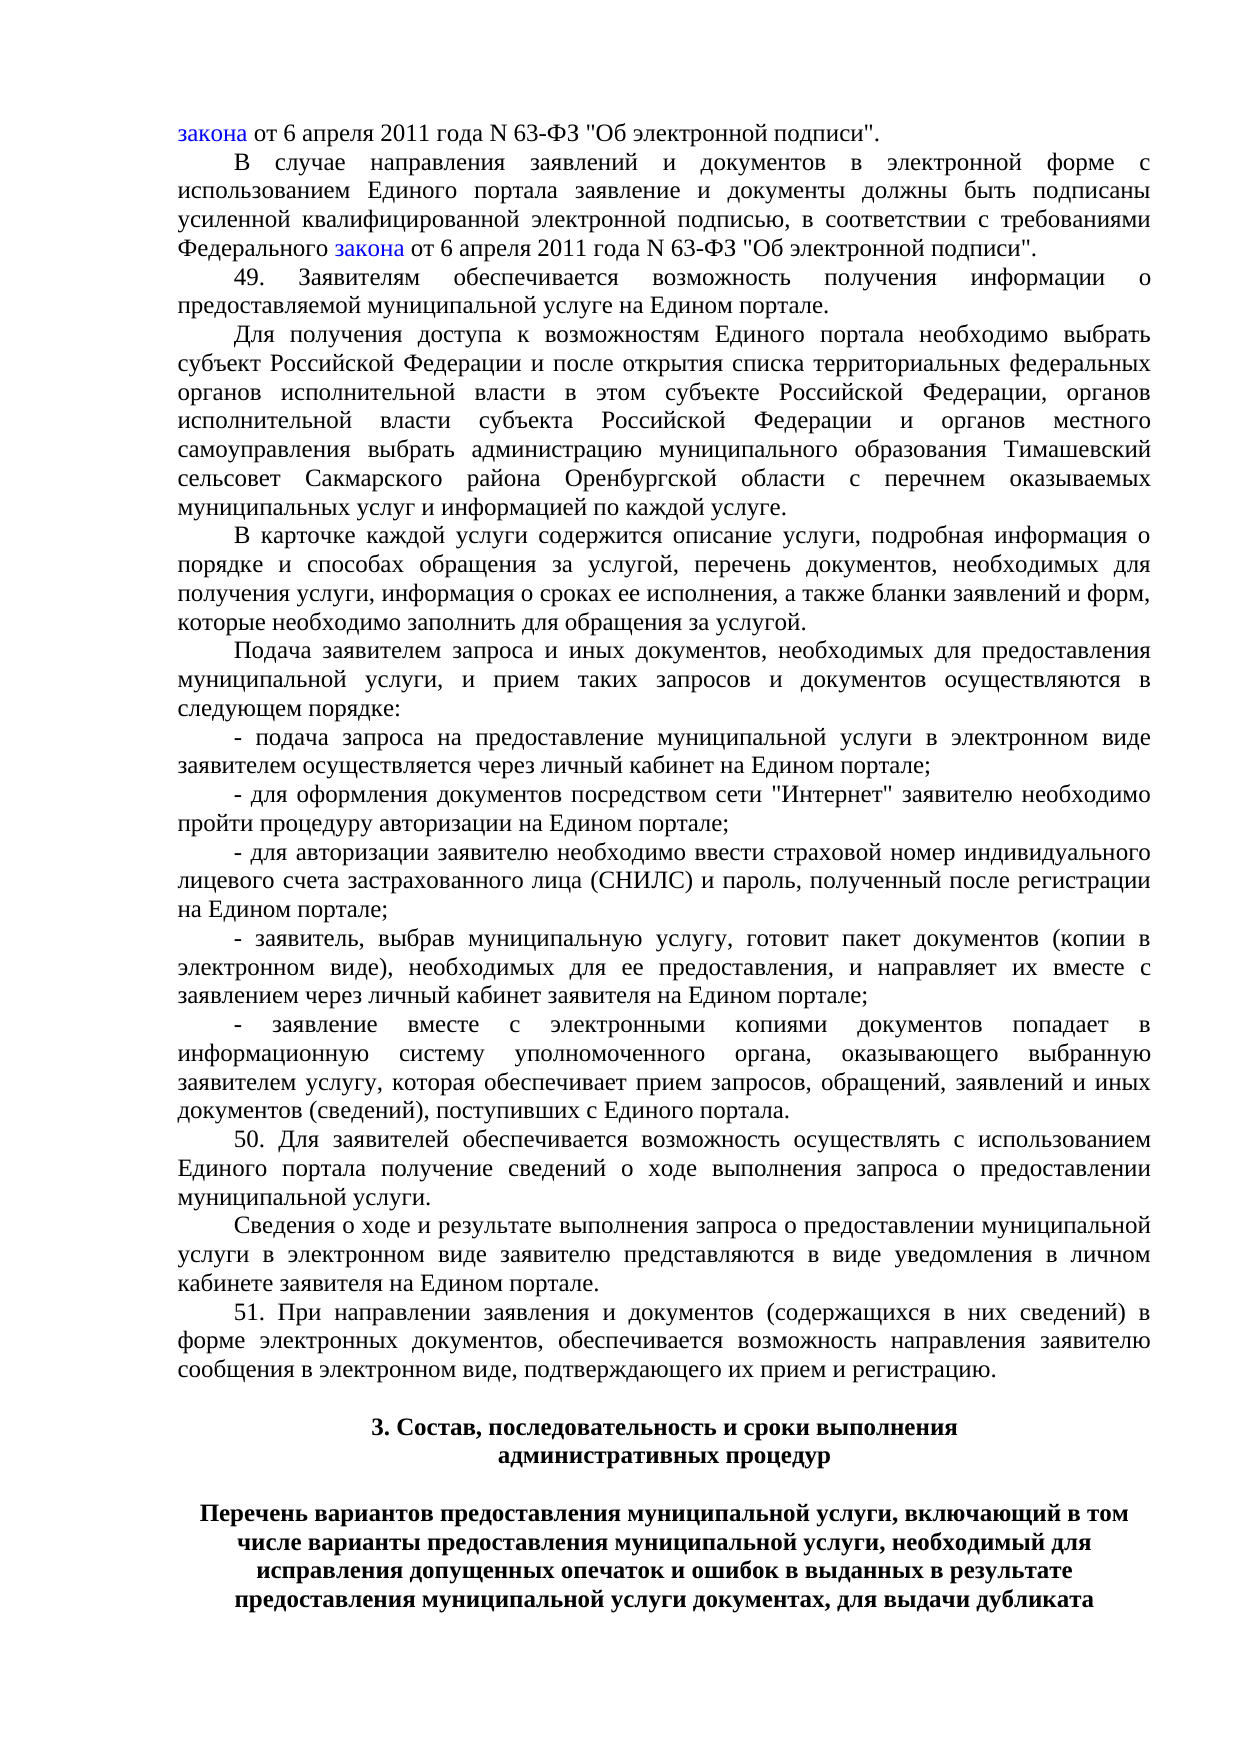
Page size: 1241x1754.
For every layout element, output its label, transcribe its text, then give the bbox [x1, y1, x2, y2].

text В карточке каждой услуги содержится описание услуги, подробная информация о порядке и способах обращения за услугой, перечень документов, необходимых для получения услуги, информация о сроках ее исполнения, а также бланки заявлений и форм, которые необходимо заполнить для обращения за услугой. [177, 521, 1152, 636]
text - заявление вместе с электронными копиями документов попадает в информационную систему уполномоченного органа, оказывающего выбранную заявителем услугу, которая обеспечивает прием запросов, обращений, заявлений и иных документов (сведений), поступивших с Единого портала. [177, 1009, 1152, 1124]
text 3. Состав, последовательность и сроки выполнения [177, 1412, 1152, 1441]
text 50. Для заявителей обеспечивается возможность осуществлять с использованием Единого портала получение сведений о ходе выполнения запроса о предоставлении муниципальной услуги. [177, 1124, 1152, 1211]
text 49. Заявителям обеспечивается возможность получения информации о предоставляемой муниципальной услуге на Едином портале. [177, 262, 1152, 319]
text - заявитель, выбрав муниципальную услугу, готовит пакет документов (копии в электронном виде), необходимых для ее предоставления, и направляет их вместе с заявлением через личный кабинет заявителя на Едином портале; [177, 923, 1152, 1009]
text - для авторизации заявителю необходимо ввести страховой номер индивидуального лицевого счета застрахованного лица (СНИЛС) и пароль, полученный после регистрации на Едином портале; [177, 837, 1152, 923]
text административных процедур [177, 1441, 1152, 1469]
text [177, 118, 1152, 147]
text В случае направления заявлений и документов в электронной форме с использованием Единого портала заявление и документы должны быть подписаны усиленной квалифицированной электронной подписью, в соответствии с требованиями Федерального закона от 6 апреля 2011 года N 63-ФЗ "Об электронной подписи". [177, 147, 1152, 262]
text 51. При направлении заявления и документов (содержащихся в них сведений) в форме электронных документов, обеспечивается возможность направления заявителю сообщения в электронном виде, подтверждающего их прием и регистрацию. [177, 1297, 1152, 1383]
text - подача запроса на предоставление муниципальной услуги в электронном виде заявителем осуществляется через личный кабинет на Едином портале; [177, 722, 1152, 779]
text Сведения о ходе и результате выполнения запроса о предоставлении муниципальной услуги в электронном виде заявителю представляются в виде уведомления в личном кабинете заявителя на Едином портале. [177, 1211, 1152, 1297]
text - для оформления документов посредством сети "Интернет" заявителю необходимо пройти процедуру авторизации на Едином портале; [177, 779, 1152, 837]
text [177, 1498, 1152, 1613]
text Подача заявителем запроса и иных документов, необходимых для предоставления муниципальной услуги, и прием таких запросов и документов осуществляются в следующем порядке: [177, 636, 1152, 722]
text Для получения доступа к возможностям Единого портала необходимо выбрать субъект Российской Федерации и после открытия списка территориальных федеральных органов исполнительной власти в этом субъекте Российской Федерации, органов исполнительной власти субъекта Российской Федерации и органов местного самоуправления выбрать администрацию муниципального образования Тимашевский сельсовет Сакмарского района Оренбургской области с перечнем оказываемых муниципальных услуг и информацией по каждой услуге. [177, 319, 1152, 521]
